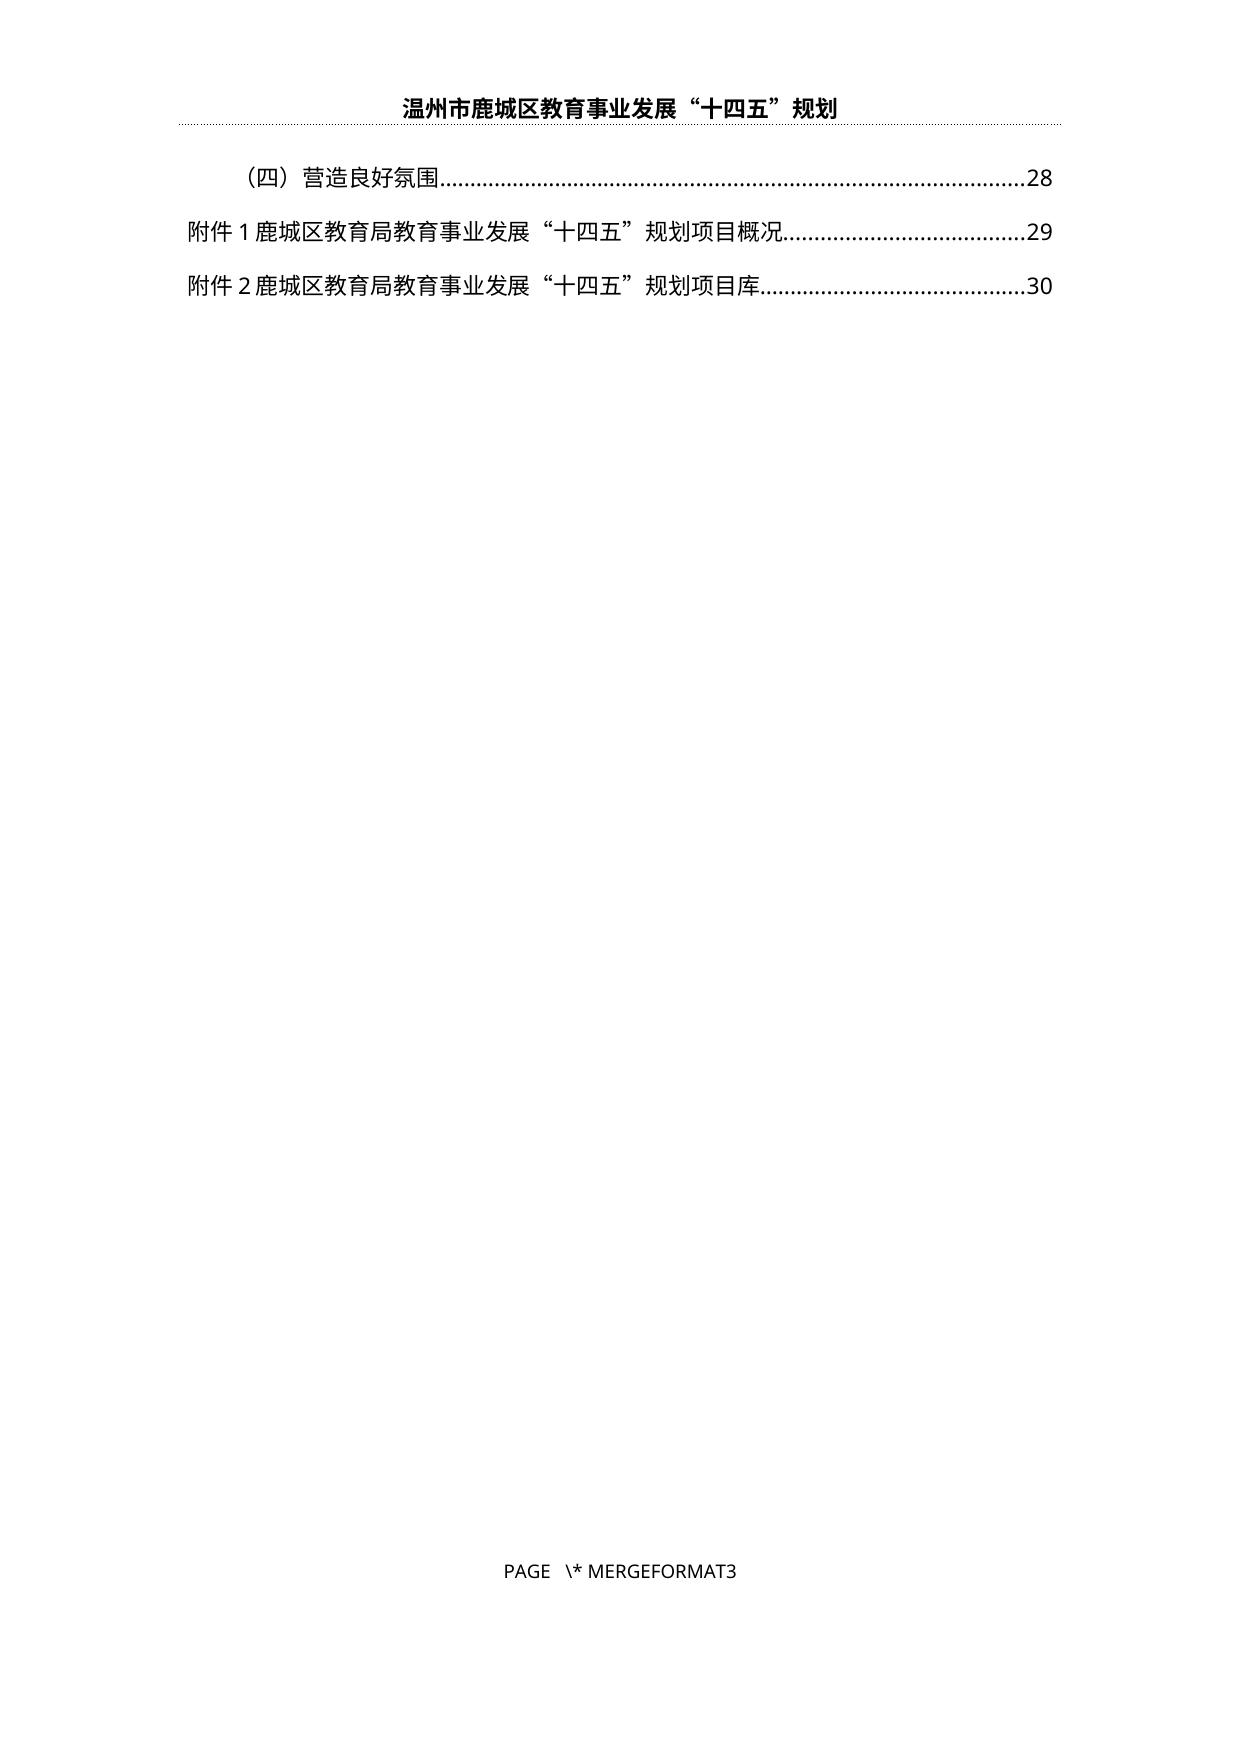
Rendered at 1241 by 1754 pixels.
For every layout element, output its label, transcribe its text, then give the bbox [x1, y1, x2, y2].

text （四）营造良好氛围 28 [233, 160, 1053, 193]
text 附件1鹿城区教育局教育事业发展“十四五”规划项目概况 29 [187, 214, 1053, 247]
text 附件2鹿城区教育局教育事业发展“十四五”规划项目库 30 [187, 268, 1053, 301]
